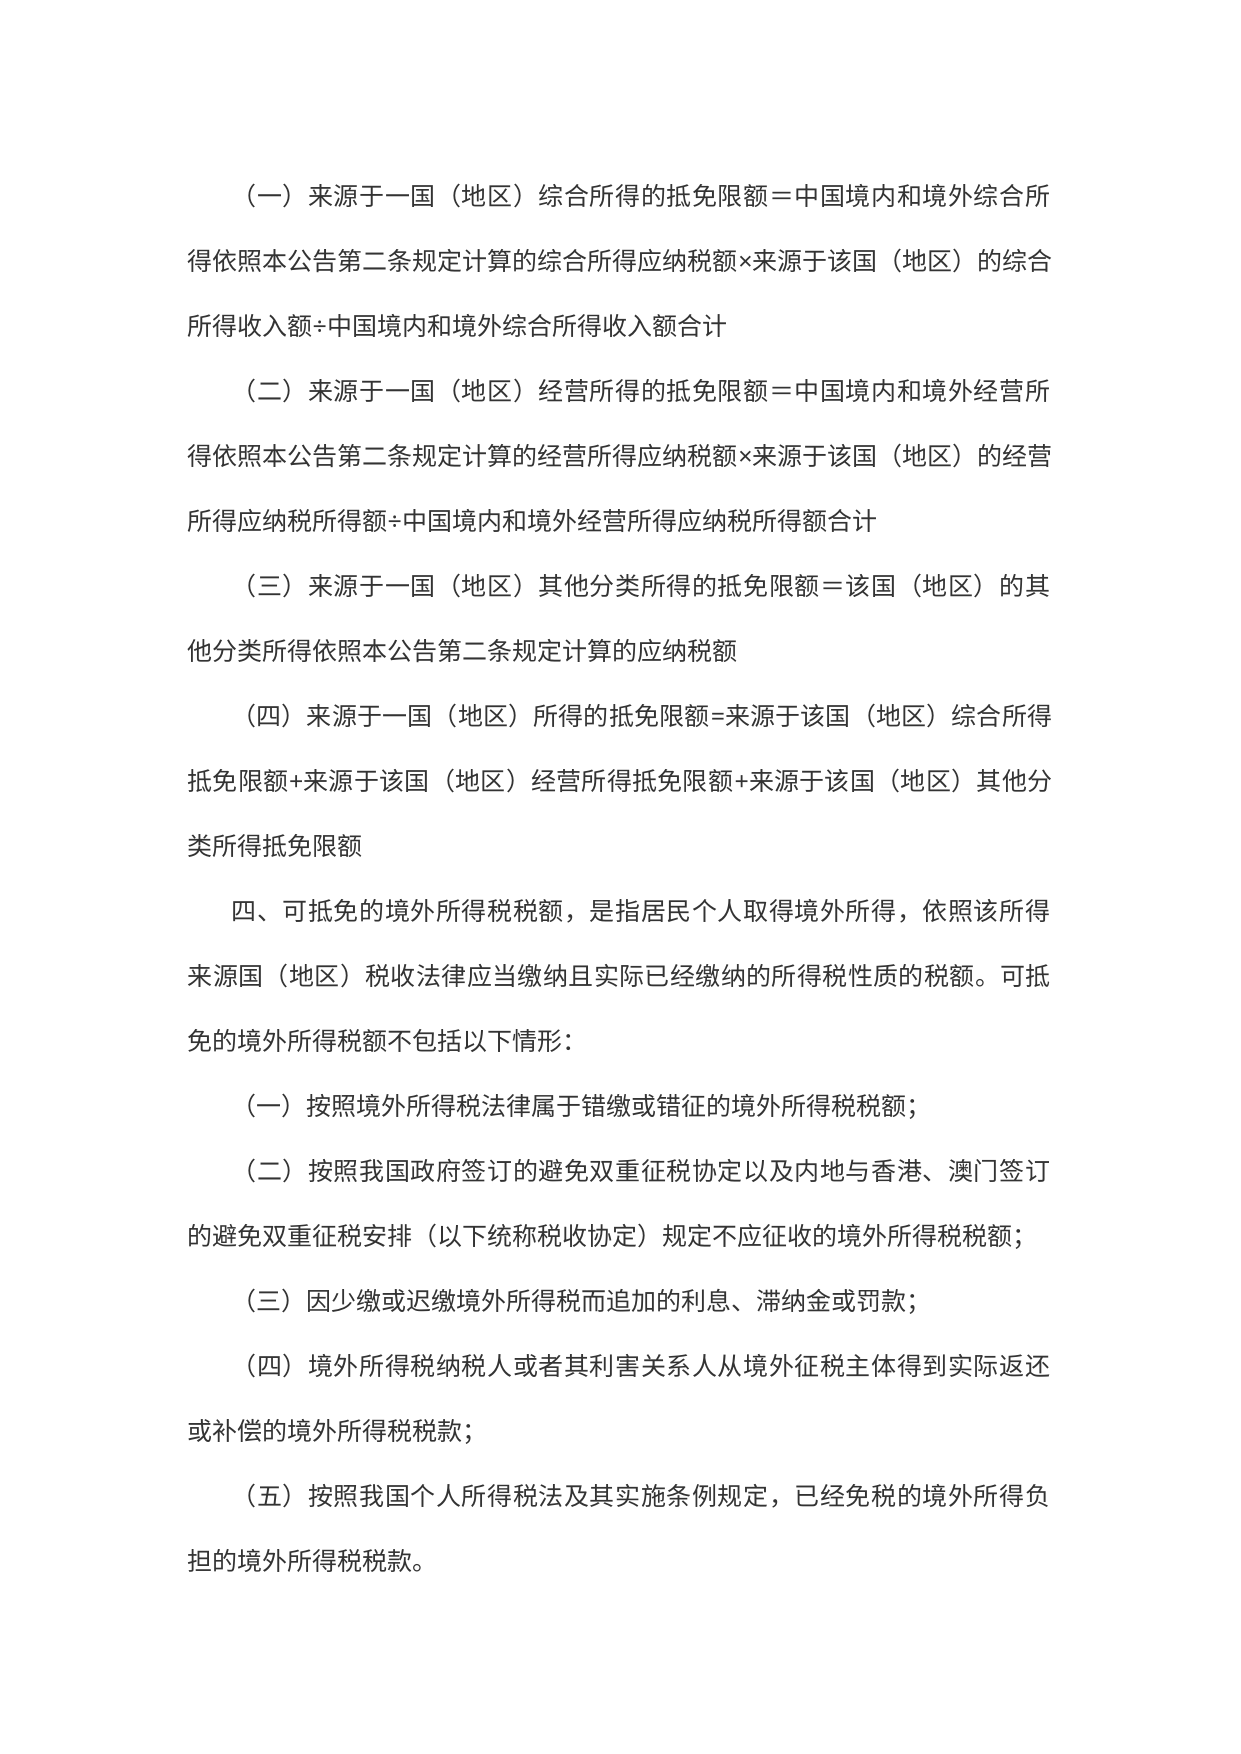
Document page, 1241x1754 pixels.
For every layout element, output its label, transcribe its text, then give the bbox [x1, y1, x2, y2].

text 四、可抵免的境外所得税税额，是指居民个人取得境外所得，依照该所得来源国（地区）税收法律应当缴纳且实际已经缴纳的所得税性质的税额。可抵免的境外所得税额不包括以下情形： [187, 877, 1053, 1072]
text （一）按照境外所得税法律属于错缴或错征的境外所得税税额； [187, 1072, 1053, 1137]
text （四）来源于一国（地区）所得的抵免限额=来源于该国（地区）综合所得抵免限额+来源于该国（地区）经营所得抵免限额+来源于该国（地区）其他分类所得抵免限额 [187, 682, 1053, 877]
text （五）按照我国个人所得税法及其实施条例规定，已经免税的境外所得负担的境外所得税税款。 [187, 1462, 1053, 1592]
text （一）来源于一国（地区）综合所得的抵免限额＝中国境内和境外综合所得依照本公告第二条规定计算的综合所得应纳税额×来源于该国（地区）的综合所得收入额÷中国境内和境外综合所得收入额合计 [187, 162, 1053, 357]
text （四）境外所得税纳税人或者其利害关系人从境外征税主体得到实际返还或补偿的境外所得税税款； [187, 1332, 1053, 1462]
text （三）来源于一国（地区）其他分类所得的抵免限额＝该国（地区）的其他分类所得依照本公告第二条规定计算的应纳税额 [187, 552, 1053, 682]
text （二）按照我国政府签订的避免双重征税协定以及内地与香港、澳门签订的避免双重征税安排（以下统称税收协定）规定不应征收的境外所得税税额； [187, 1137, 1053, 1267]
text （三）因少缴或迟缴境外所得税而追加的利息、滞纳金或罚款； [187, 1267, 1053, 1332]
text （二）来源于一国（地区）经营所得的抵免限额＝中国境内和境外经营所得依照本公告第二条规定计算的经营所得应纳税额×来源于该国（地区）的经营所得应纳税所得额÷中国境内和境外经营所得应纳税所得额合计 [187, 357, 1053, 552]
